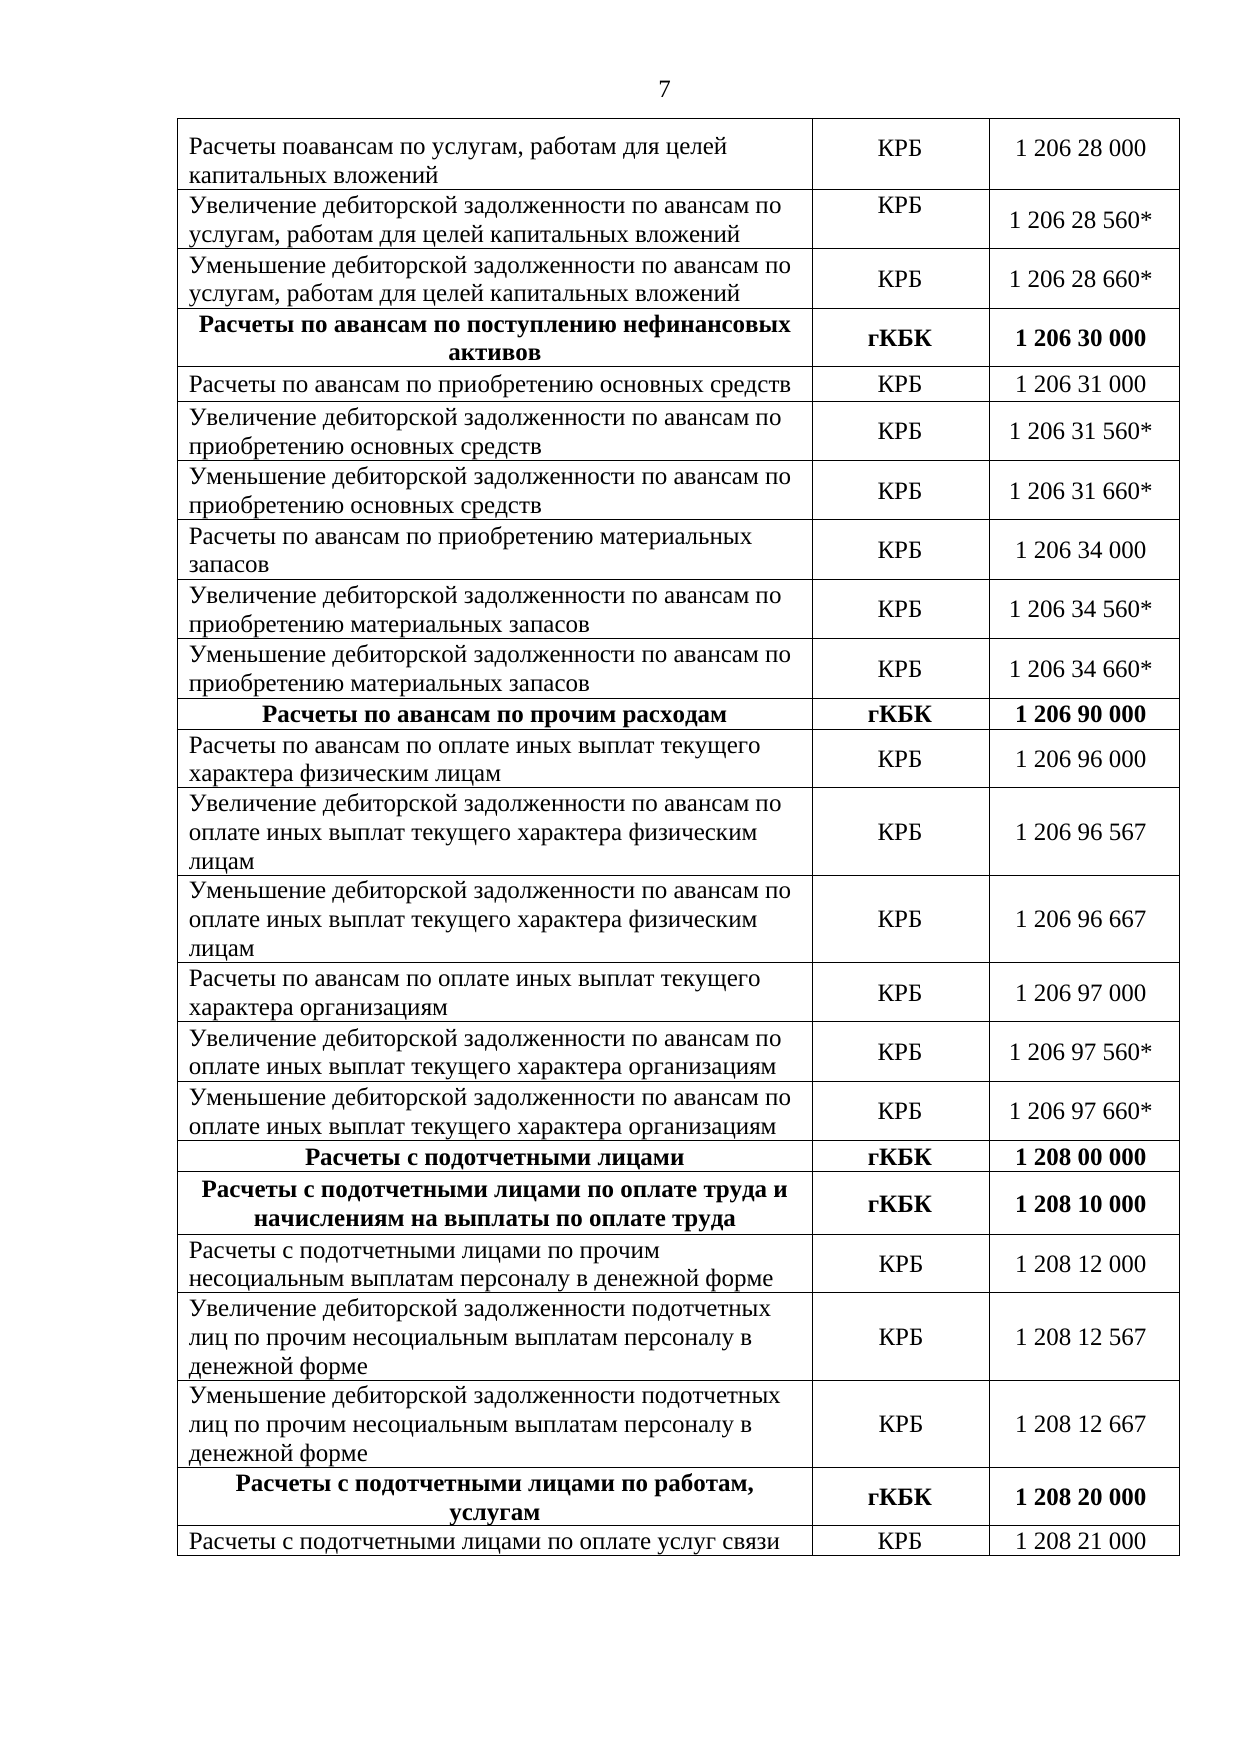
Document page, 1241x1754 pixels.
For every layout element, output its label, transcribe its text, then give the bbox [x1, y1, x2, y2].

table_cell КРБ [813, 1022, 989, 1081]
table_cell КРБ [813, 730, 989, 787]
table_cell 1 206 31 560* [990, 402, 1179, 460]
table_cell КРБ [813, 1082, 989, 1140]
table_cell Увеличение дебиторской задолженности по авансам по приобретению материальных запасов [178, 580, 812, 638]
table_cell 1 206 96 667 [990, 876, 1179, 962]
table_cell 1 208 12 667 [990, 1381, 1179, 1467]
table_cell Расчеты с подотчетными лицами по работам, услугам [178, 1468, 812, 1525]
table_cell 1 206 97 560* [990, 1022, 1179, 1081]
table_cell Увеличение дебиторской задолженности по авансам по оплате иных выплат текущего характера организациям [178, 1022, 812, 1081]
table_cell КРБ [813, 367, 989, 401]
table_cell 1 206 28 660* [990, 249, 1179, 308]
table_cell 1 206 34 660* [990, 639, 1179, 697]
table_cell 1 208 10 000 [990, 1172, 1179, 1234]
table_cell КРБ [813, 639, 989, 697]
table_cell Расчеты с подотчетными лицами [178, 1141, 812, 1171]
table_cell Расчеты по авансам по приобретению основных средств [178, 367, 812, 401]
table_cell 1 206 90 000 [990, 699, 1179, 729]
table_cell Расчеты с подотчетными лицами по оплате труда и начислениям на выплаты по оплате труда [178, 1172, 812, 1234]
table_cell 1 206 96 000 [990, 730, 1179, 787]
table_cell Расчеты с подотчетными лицами по оплате услуг связи [178, 1526, 812, 1555]
table_cell КРБ [813, 580, 989, 638]
table_cell Расчеты по авансам по прочим расходам [178, 699, 812, 729]
table_cell Уменьшение дебиторской задолженности по авансам по приобретению материальных запасов [178, 639, 812, 697]
table_cell 1 208 21 000 [990, 1526, 1179, 1555]
table_cell гКБК [813, 1141, 989, 1171]
table_cell Увеличение дебиторской задолженности по авансам по оплате иных выплат текущего характера физическим лицам [178, 788, 812, 874]
table_cell КРБ [813, 249, 989, 308]
table_cell Увеличение дебиторской задолженности подотчетных лиц по прочим несоциальным выплатам персоналу в денежной форме [178, 1293, 812, 1379]
table_cell КРБ [813, 461, 989, 519]
table_cell 1 208 00 000 [990, 1141, 1179, 1171]
table_cell КРБ [813, 876, 989, 962]
table_cell 1 206 34 000 [990, 520, 1179, 579]
table_cell Расчеты по авансам по оплате иных выплат текущего характера физическим лицам [178, 730, 812, 787]
table_cell Уменьшение дебиторской задолженности по авансам по оплате иных выплат текущего характера физическим лицам [178, 876, 812, 962]
table_cell КРБ [813, 1526, 989, 1555]
table_cell 1 206 30 000 [990, 309, 1179, 366]
table_cell Расчеты по авансам по поступлению нефинансовых активов [178, 309, 812, 366]
table_cell 1 206 28 560* [990, 190, 1179, 248]
table_cell КРБ [813, 520, 989, 579]
table_cell 1 206 97 660* [990, 1082, 1179, 1140]
table_cell КРБ [813, 788, 989, 874]
table_cell гКБК [813, 699, 989, 729]
table_cell КРБ [813, 119, 989, 189]
table_cell КРБ [813, 1235, 989, 1292]
table_cell Увеличение дебиторской задолженности по авансам по приобретению основных средств [178, 402, 812, 460]
table_cell КРБ [813, 1293, 989, 1379]
table_cell КРБ [813, 402, 989, 460]
table_cell 1 208 12 567 [990, 1293, 1179, 1379]
table_cell гКБК [813, 1172, 989, 1234]
table_cell Уменьшение дебиторской задолженности по авансам по приобретению основных средств [178, 461, 812, 519]
table_cell Уменьшение дебиторской задолженности по авансам по оплате иных выплат текущего характера организациям [178, 1082, 812, 1140]
table_cell 1 206 31 660* [990, 461, 1179, 519]
table_cell 1 206 28 000 [990, 119, 1179, 189]
table_cell 1 206 96 567 [990, 788, 1179, 874]
table_cell гКБК [813, 309, 989, 366]
table_cell КРБ [813, 963, 989, 1021]
table_cell 1 206 97 000 [990, 963, 1179, 1021]
table_cell Увеличение дебиторской задолженности по авансам по услугам, работам для целей капитальных вложений [178, 190, 812, 248]
table_cell 1 208 12 000 [990, 1235, 1179, 1292]
table_cell Расчеты по авансам по приобретению материальных запасов [178, 520, 812, 579]
table_cell гКБК [813, 1468, 989, 1525]
table_cell КРБ [813, 190, 989, 248]
table_cell Расчеты поавансам по услугам, работам для целей капитальных вложений [178, 119, 812, 189]
table_cell Уменьшение дебиторской задолженности по авансам по услугам, работам для целей капитальных вложений [178, 249, 812, 308]
table_cell 1 206 34 560* [990, 580, 1179, 638]
table_cell Уменьшение дебиторской задолженности подотчетных лиц по прочим несоциальным выплатам персоналу в денежной форме [178, 1381, 812, 1467]
table_cell КРБ [813, 1381, 989, 1467]
table_cell Расчеты по авансам по оплате иных выплат текущего характера организациям [178, 963, 812, 1021]
table_cell 1 206 31 000 [990, 367, 1179, 401]
table_cell 1 208 20 000 [990, 1468, 1179, 1525]
table_cell Расчеты с подотчетными лицами по прочим несоциальным выплатам персоналу в денежной форме [178, 1235, 812, 1292]
